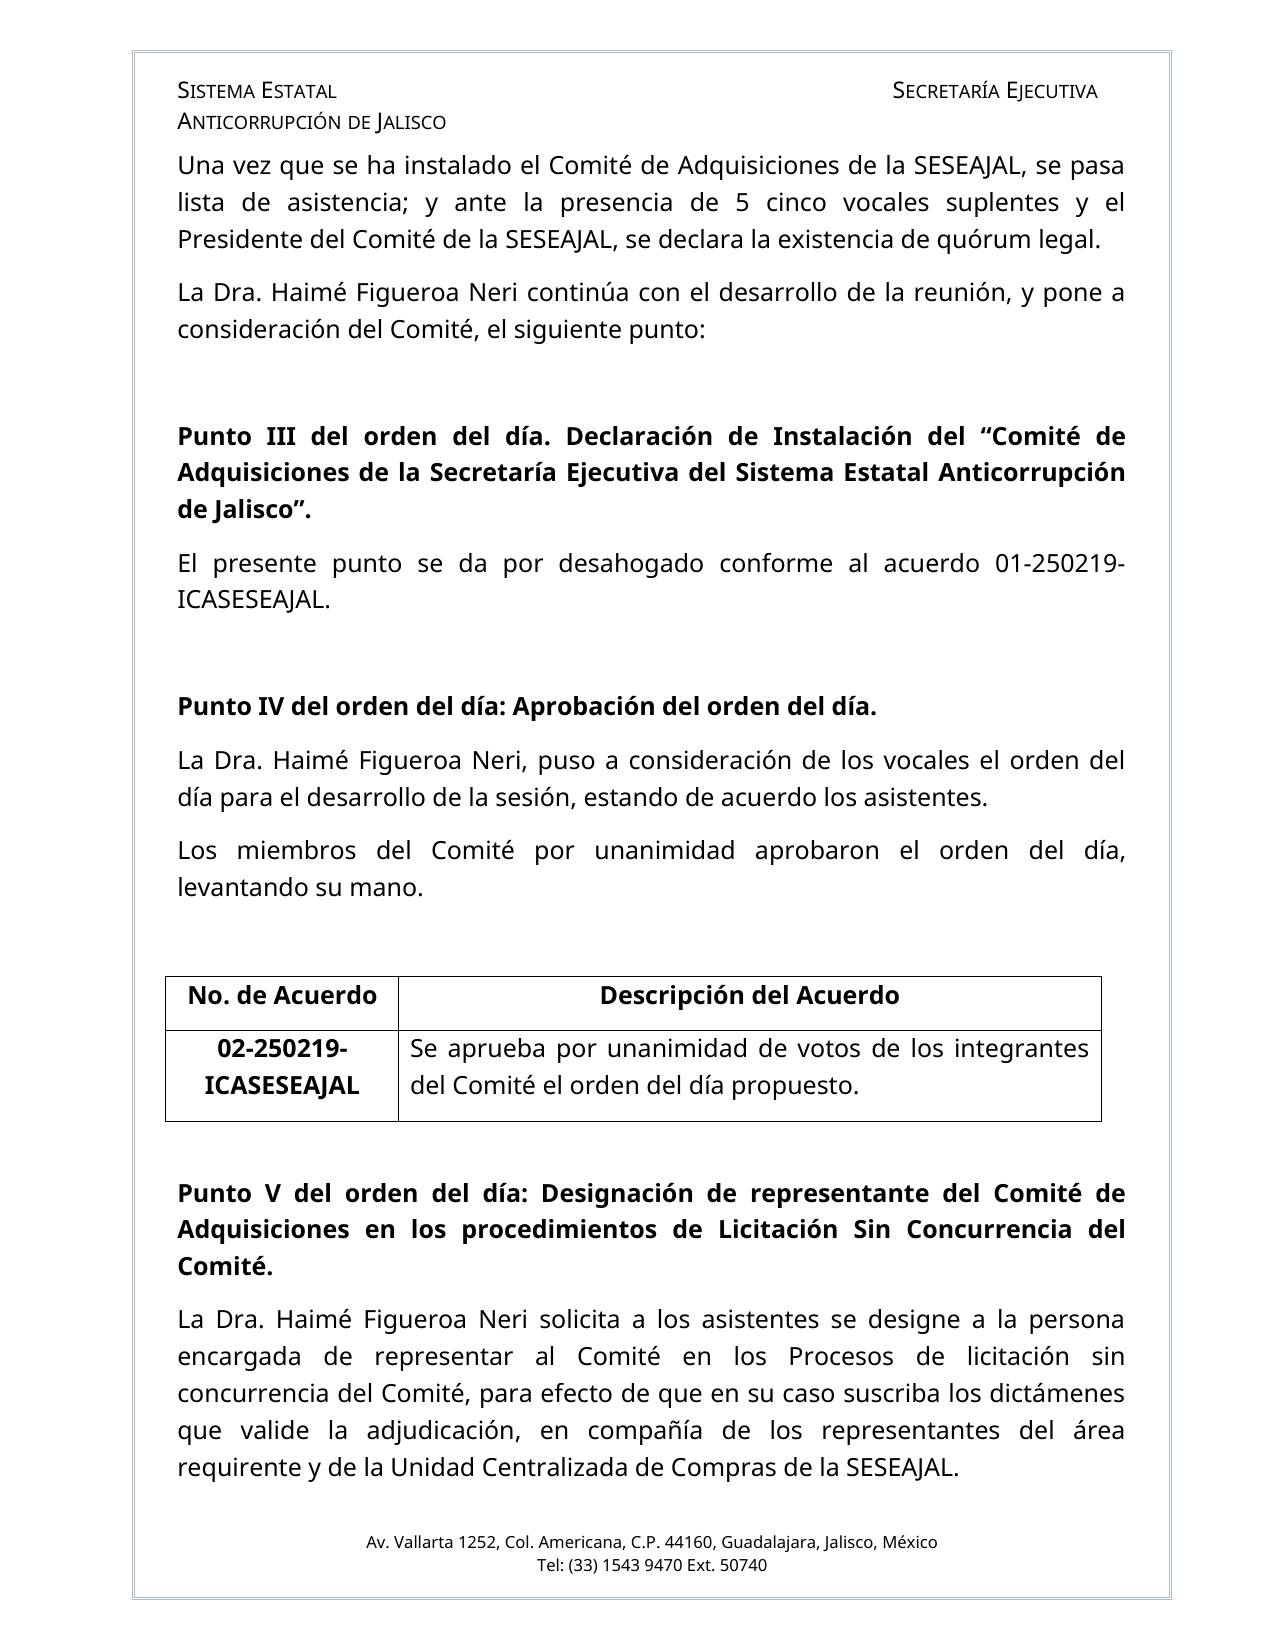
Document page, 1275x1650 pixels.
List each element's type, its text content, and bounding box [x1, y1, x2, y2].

text Los miembros del Comité por unanimidad aprobaron el orden del día, levantando su mano. [177, 833, 1127, 903]
text Punto III del orden del día. Declaración de Instalación del “Comité de Adquisiciones de la Secretaría Ejecutiva del Sistema Estatal Anticorrupción de Jalisco”. [177, 418, 1127, 526]
table_header Descripción del Acuerdo [399, 977, 1101, 1030]
table_header No. de Acuerdo [166, 977, 398, 1030]
text La Dra. Haimé Figueroa Neri, puso a consideración de los vocales el orden del día para el desarrollo de la sesión, estando de acuerdo los asistentes. [177, 742, 1127, 813]
text La Dra. Haimé Figueroa Neri solicita a los asistentes se designe a la persona encargada de representar al Comité en los Procesos de licitación sin concurrencia del Comité, para efecto de que en su caso suscriba los dictámenes que valide la adjudicación, en compañía de los representantes del área requirente y de la Unidad Centralizada de Compras de la SESEAJAL. [177, 1302, 1127, 1483]
table_cell 02-250219-ICASESEAJAL [166, 1031, 398, 1121]
text El presente punto se da por desahogado conforme al acuerdo 01-250219-ICASESEAJAL. [177, 545, 1127, 616]
table_cell Se aprueba por unanimidad de votos de los integrantes del Comité el orden del día propuesto. [399, 1031, 1101, 1121]
text Punto IV del orden del día: Aprobación del orden del día. [177, 689, 1127, 723]
text La Dra. Haimé Figueroa Neri continúa con el desarrollo de la reunión, y pone a consideración del Comité, el siguiente punto: [177, 275, 1127, 346]
text Punto V del orden del día: Designación de representante del Comité de Adquisiciones en los procedimientos de Licitación Sin Concurrencia del Comité. [177, 1175, 1127, 1283]
text Una vez que se ha instalado el Comité de Adquisiciones de la SESEAJAL, se pasa lista de asistencia; y ante la presencia de 5 cinco vocales suplentes y el Presidente del Comité de la SESEAJAL, se declara la existencia de quórum legal. [177, 148, 1127, 255]
